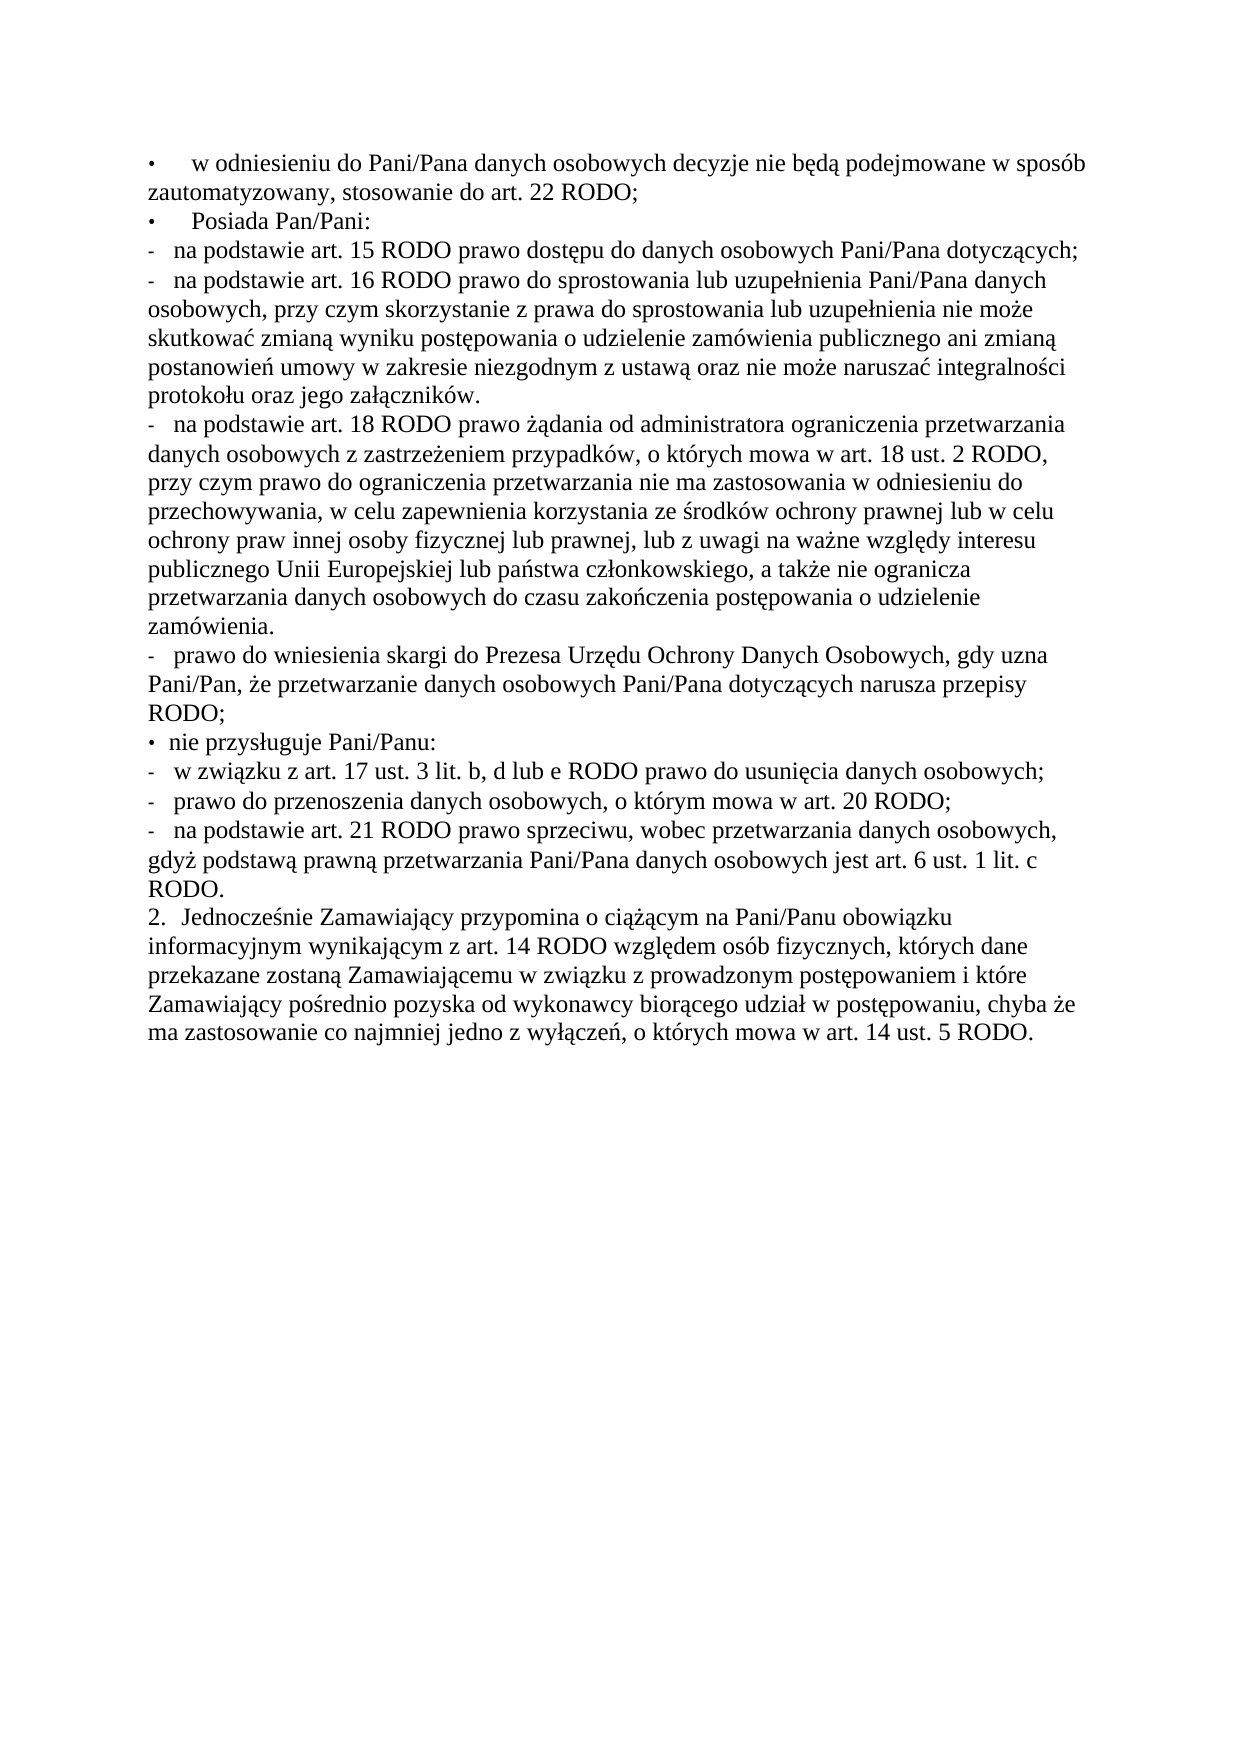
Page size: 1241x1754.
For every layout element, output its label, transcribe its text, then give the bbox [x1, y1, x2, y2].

list w związku z art. 17 ust. 3 lit. b, d lub e RODO prawo do usunięcia danych osobowych; [148, 756, 1093, 786]
list na podstawie art. 21 RODO prawo sprzeciwu, wobec przetwarzania danych osobowych, gdyż podstawą prawną przetwarzania Pani/Pana danych osobowych jest art. 6 ust. 1 lit. c RODO. [148, 815, 1093, 902]
list prawo do wniesienia skargi do Prezesa Urzędu Ochrony Danych Osobowych, gdy uzna Pani/Pan, że przetwarzanie danych osobowych Pani/Pana dotyczących narusza przepisy RODO; [148, 640, 1093, 727]
list na podstawie art. 18 RODO prawo żądania od administratora ograniczenia przetwarzania danych osobowych z zastrzeżeniem przypadków, o których mowa w art. 18 ust. 2 RODO, przy czym prawo do ograniczenia przetwarzania nie ma zastosowania w odniesieniu do przechowywania, w celu zapewnienia korzystania ze środków ochrony prawnej lub w celu ochrony praw innej osoby fizycznej lub prawnej, lub z uwagi na ważne względy interesu publicznego Unii Europejskiej lub państwa członkowskiego, a także nie ogranicza przetwarzania danych osobowych do czasu zakończenia postępowania o udzielenie zamówienia. [148, 409, 1093, 640]
list nie przysługuje Pani/Panu: [148, 727, 1093, 756]
list na podstawie art. 15 RODO prawo dostępu do danych osobowych Pani/Pana dotyczących; [148, 235, 1093, 265]
list na podstawie art. 16 RODO prawo do sprostowania lub uzupełnienia Pani/Pana danych osobowych, przy czym skorzystanie z prawa do sprostowania lub uzupełnienia nie może skutkować zmianą wyniku postępowania o udzielenie zamówienia publicznego ani zmianą postanowień umowy w zakresie niezgodnym z ustawą oraz nie może naruszać integralności protokołu oraz jego załączników. [148, 265, 1093, 409]
list Posiada Pan/Pani: [148, 206, 1093, 235]
list prawo do przenoszenia danych osobowych, o którym mowa w art. 20 RODO; [148, 786, 1093, 815]
list w odniesieniu do Pani/Pana danych osobowych decyzje nie będą podejmowane w sposób zautomatyzowany, stosowanie do art. 22 RODO; [148, 148, 1093, 206]
list Jednocześnie Zamawiający przypomina o ciążącym na Pani/Panu obowiązku informacyjnym wynikającym z art. 14 RODO względem osób fizycznych, których dane przekazane zostaną Zamawiającemu w związku z prowadzonym postępowaniem i które Zamawiający pośrednio pozyska od wykonawcy biorącego udział w postępowaniu, chyba że ma zastosowanie co najmniej jedno z wyłączeń, o których mowa w art. 14 ust. 5 RODO. [148, 902, 1093, 1046]
